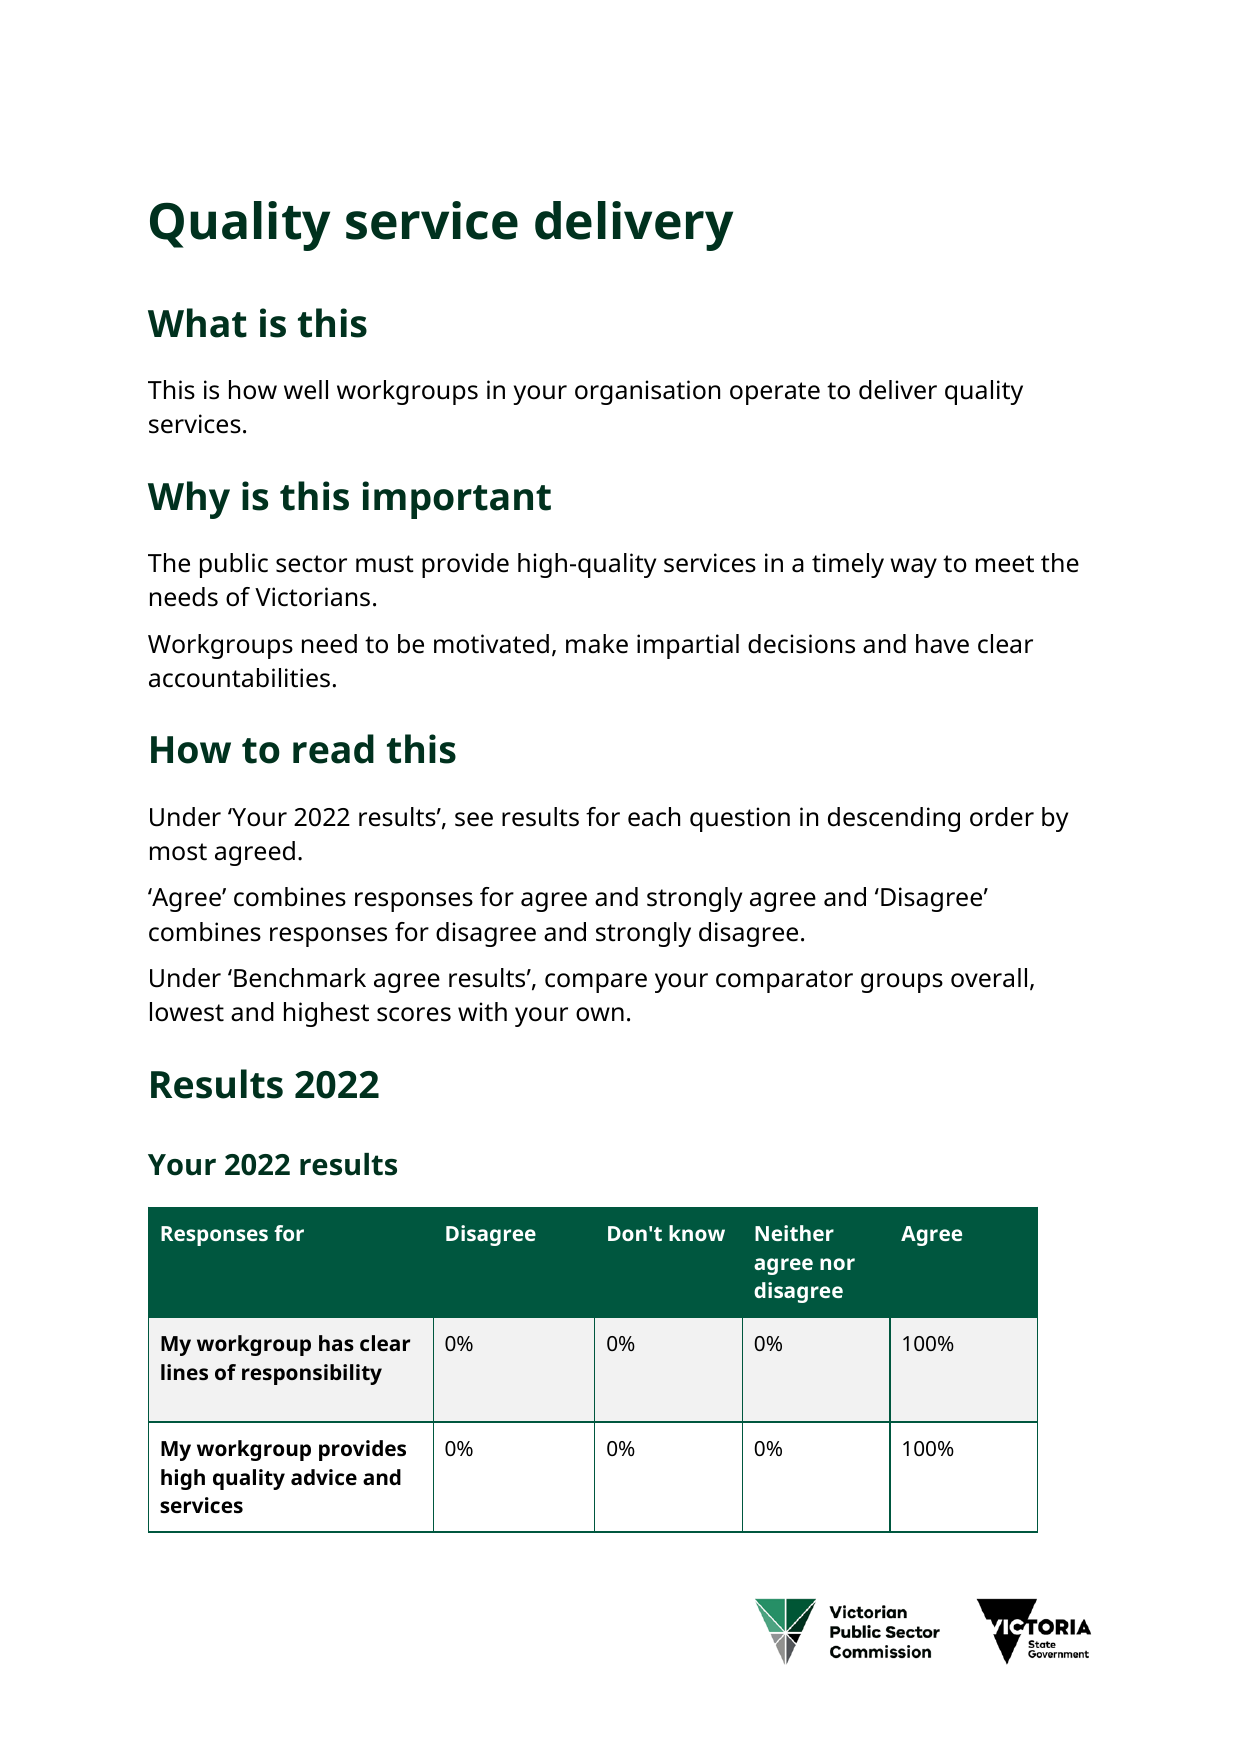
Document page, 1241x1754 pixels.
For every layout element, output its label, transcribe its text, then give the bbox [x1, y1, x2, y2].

table_cell 0% [595, 1318, 742, 1421]
table_cell 100% [891, 1318, 1037, 1421]
subtitle Why is this important [148, 470, 1092, 521]
table_cell 0% [595, 1423, 742, 1531]
table_header Neither agree nor disagree [743, 1208, 889, 1317]
subtitle Your 2022 results [148, 1144, 1092, 1184]
table_cell 0% [434, 1423, 594, 1531]
table_cell My workgroup provides high quality advice and services [149, 1423, 433, 1531]
table_header Responses for [149, 1208, 433, 1317]
table_cell 100% [891, 1423, 1037, 1531]
text Under ‘Benchmark agree results’, compare your comparator groups overall, lowest and highest scores with your own. [148, 961, 1092, 1029]
table_cell 0% [743, 1318, 889, 1421]
table_header Don't know [595, 1208, 742, 1317]
subtitle What is this [148, 297, 1092, 348]
subtitle Results 2022 [148, 1058, 1092, 1109]
table_header Disagree [434, 1208, 594, 1317]
table_cell 0% [743, 1423, 889, 1531]
subtitle Quality service delivery [148, 186, 1092, 254]
text ‘Agree’ combines responses for agree and strongly agree and ‘Disagree’ combines responses for disagree and strongly disagree. [148, 880, 1092, 948]
text This is how well workgroups in your organisation operate to deliver quality services. [148, 373, 1092, 441]
text The public sector must provide high-quality services in a timely way to meet the needs of Victorians. [148, 546, 1092, 614]
table_header Agree [891, 1208, 1037, 1317]
table_cell My workgroup has clear lines of responsibility [149, 1318, 433, 1421]
table_cell 0% [434, 1318, 594, 1421]
text Under ‘Your 2022 results’, see results for each question in descending order by most agreed. [148, 799, 1092, 868]
subtitle How to read this [148, 724, 1092, 775]
text Workgroups need to be motivated, make impartial decisions and have clear accountabilities. [148, 626, 1092, 694]
picture [754, 1598, 1093, 1666]
